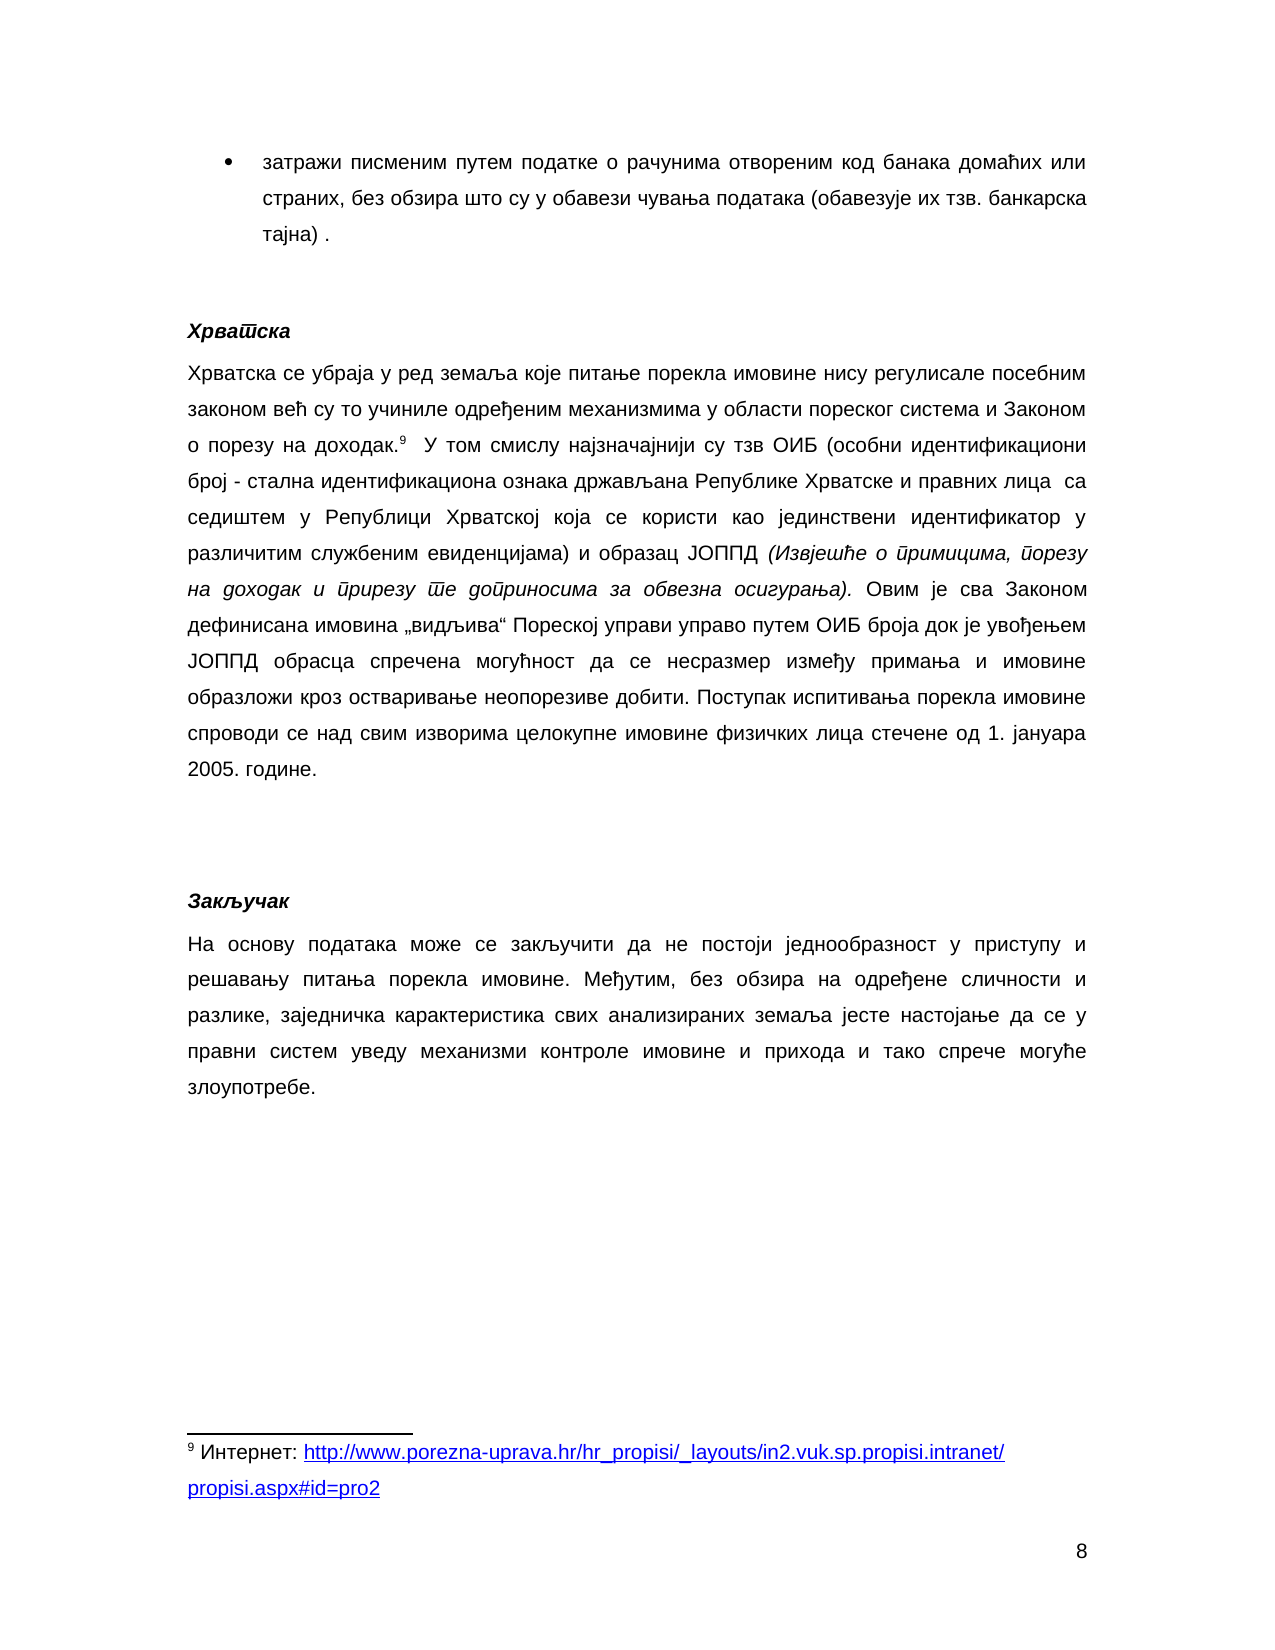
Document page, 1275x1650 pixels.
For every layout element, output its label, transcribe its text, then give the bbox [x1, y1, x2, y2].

list затражи писменим путем податке о рачунима отвореним код банака домаћих или страних, без обзира што су у обавези чувања података (обавезује их тзв. банкарска тајна) . [225, 150, 1087, 246]
subtitle Хрватска [187, 319, 1087, 343]
text Хрватска се убраја у ред земаља које питање порекла имовине нису регулисале посебним законом већ су то учиниле одређеним механизмима у области пореског система и Законом о порезу на доходак. У том смислу најзначајнији су тзв ОИБ (особни идентификациони број - стална идентификациона ознака држављана Републике Хрватске и правних лица са седиштем у Републици Хрватској која се користи као јединствени идентификатор у различитим службеним евиденцијама) и образац ЈОППД (Извјешће о примицима, порезу на доходак и прирезу те доприносима за обвезна осигурања). Овим је сва Законом дефинисана имовина „видљива“ Пореској управи управо путем ОИБ броја док је увођењем ЈОППД обрасца спречена могућност да се несразмер између примања и имовине образложи кроз остваривање неопорезиве добити. Поступак испитивања порекла имовине спроводи се над свим изворима целокупне имовине физичких лица стечене од 1. јануара 2005. године. [187, 361, 1087, 780]
text На основу података може се закључити да не постоји једнообразност у приступу и решавању питања порекла имовине. Међутим, без обзира на одређене сличности и разлике, заједничка карактеристика свих анализираних земаља јесте настојање да се у правни систем уведу механизми контроле имовине и прихода и тако спрече могуће злоупотребе. [187, 931, 1087, 1099]
subtitle Закључак [187, 889, 1087, 913]
